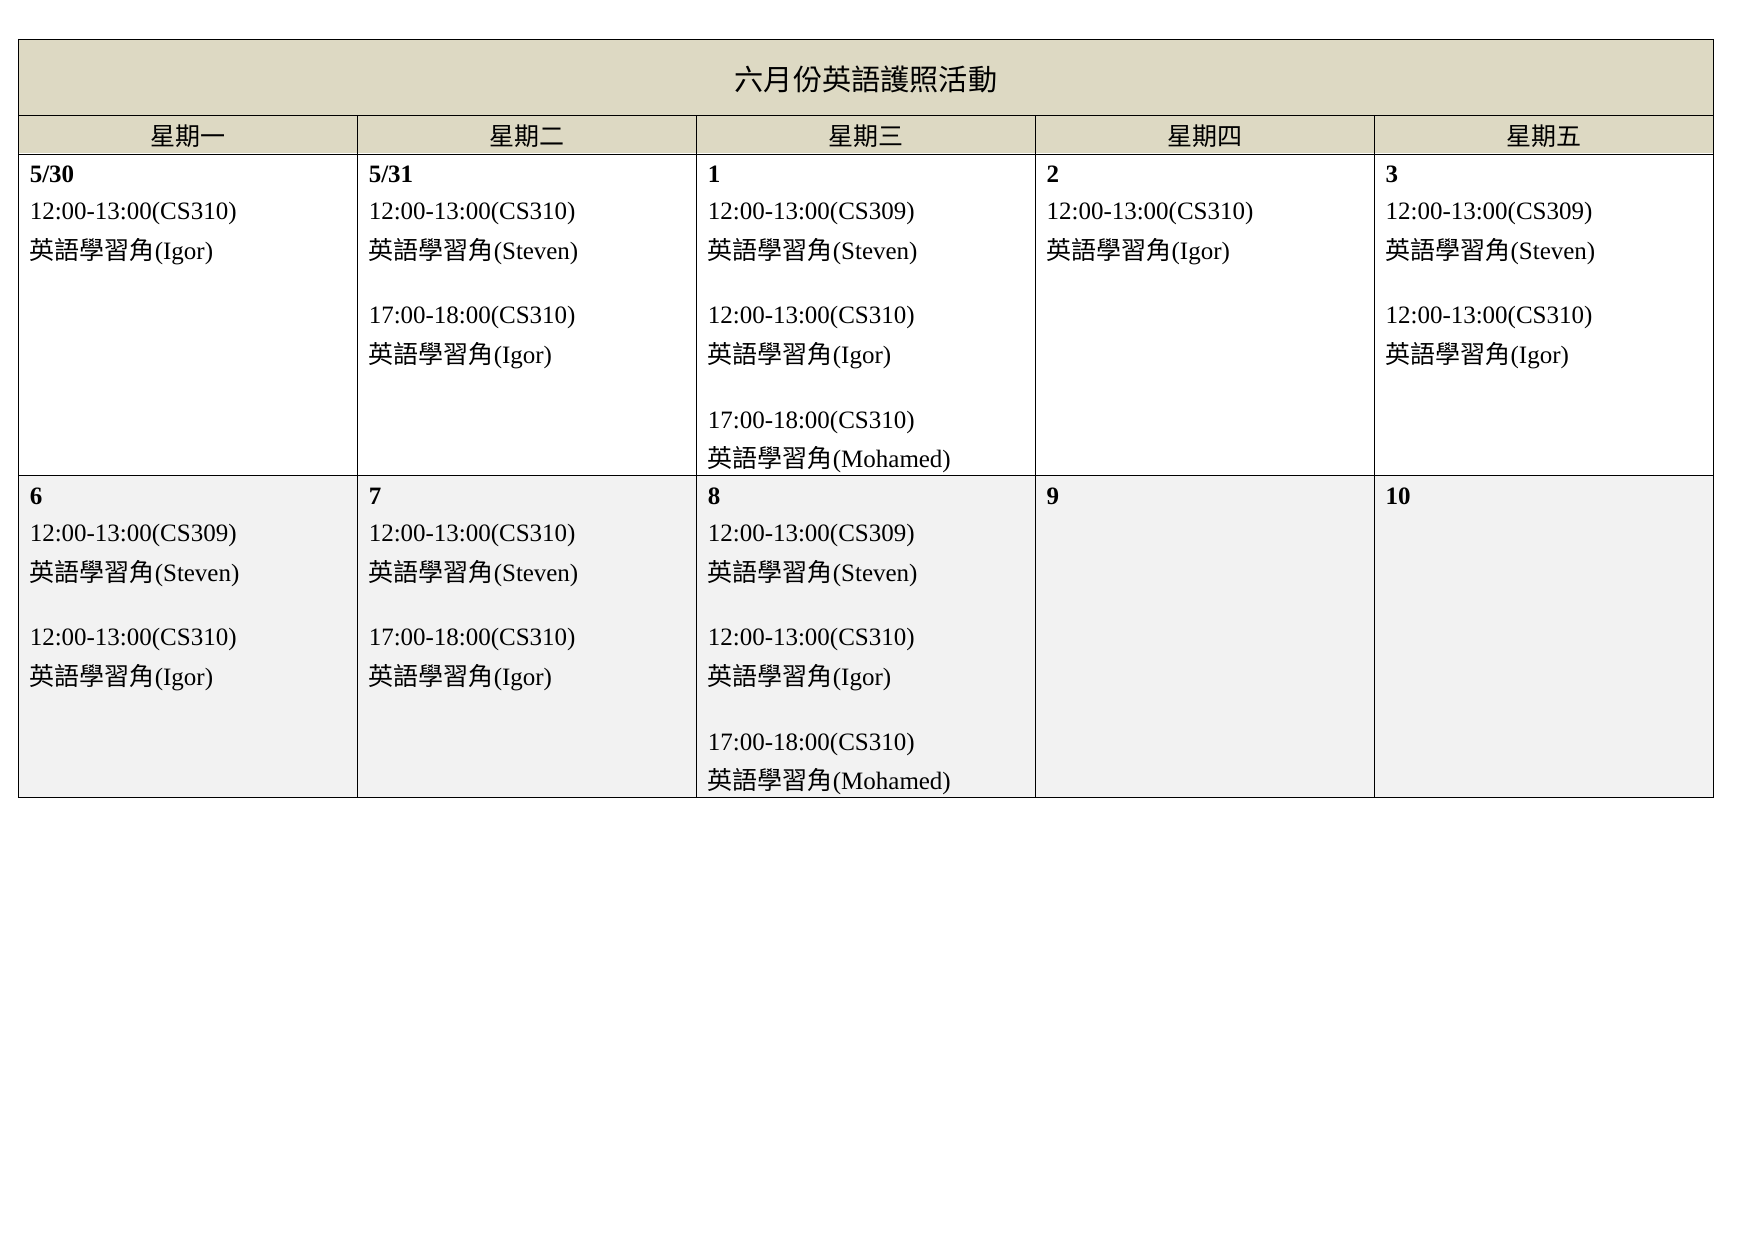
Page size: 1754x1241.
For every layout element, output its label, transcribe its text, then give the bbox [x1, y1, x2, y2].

table_cell 星期三 [697, 116, 1035, 153]
table_cell 1 12:00-13:00(CS309) 英語學習角(Steven) 12:00-13:00(CS310) 英語學習角(Igor) 17:00-18:00(CS310) 英語學習角(Mohamed) [697, 155, 1035, 475]
table_cell 10 [1375, 476, 1713, 797]
table_cell 星期二 [358, 116, 696, 153]
table_cell 六月份英語護照活動 [19, 40, 1713, 115]
table_cell 星期五 [1375, 116, 1713, 153]
table_cell 星期四 [1036, 116, 1374, 153]
table_cell 星期一 [19, 116, 357, 153]
table_cell 3 12:00-13:00(CS309) 英語學習角(Steven) 12:00-13:00(CS310) 英語學習角(Igor) [1375, 155, 1713, 475]
table_cell 5/31 12:00-13:00(CS310) 英語學習角(Steven) 17:00-18:00(CS310) 英語學習角(Igor) [358, 155, 696, 475]
table_cell 7 12:00-13:00(CS310) 英語學習角(Steven) 17:00-18:00(CS310) 英語學習角(Igor) [358, 476, 696, 797]
table_cell 2 12:00-13:00(CS310) 英語學習角(Igor) [1036, 155, 1374, 475]
table_cell 8 12:00-13:00(CS309) 英語學習角(Steven) 12:00-13:00(CS310) 英語學習角(Igor) 17:00-18:00(CS310) 英語學習角(Mohamed) [697, 476, 1035, 797]
table_cell 5/30 12:00-13:00(CS310) 英語學習角(Igor) [19, 155, 357, 475]
table_cell 9 [1036, 476, 1374, 797]
table_cell 6 12:00-13:00(CS309) 英語學習角(Steven) 12:00-13:00(CS310) 英語學習角(Igor) [19, 476, 357, 797]
